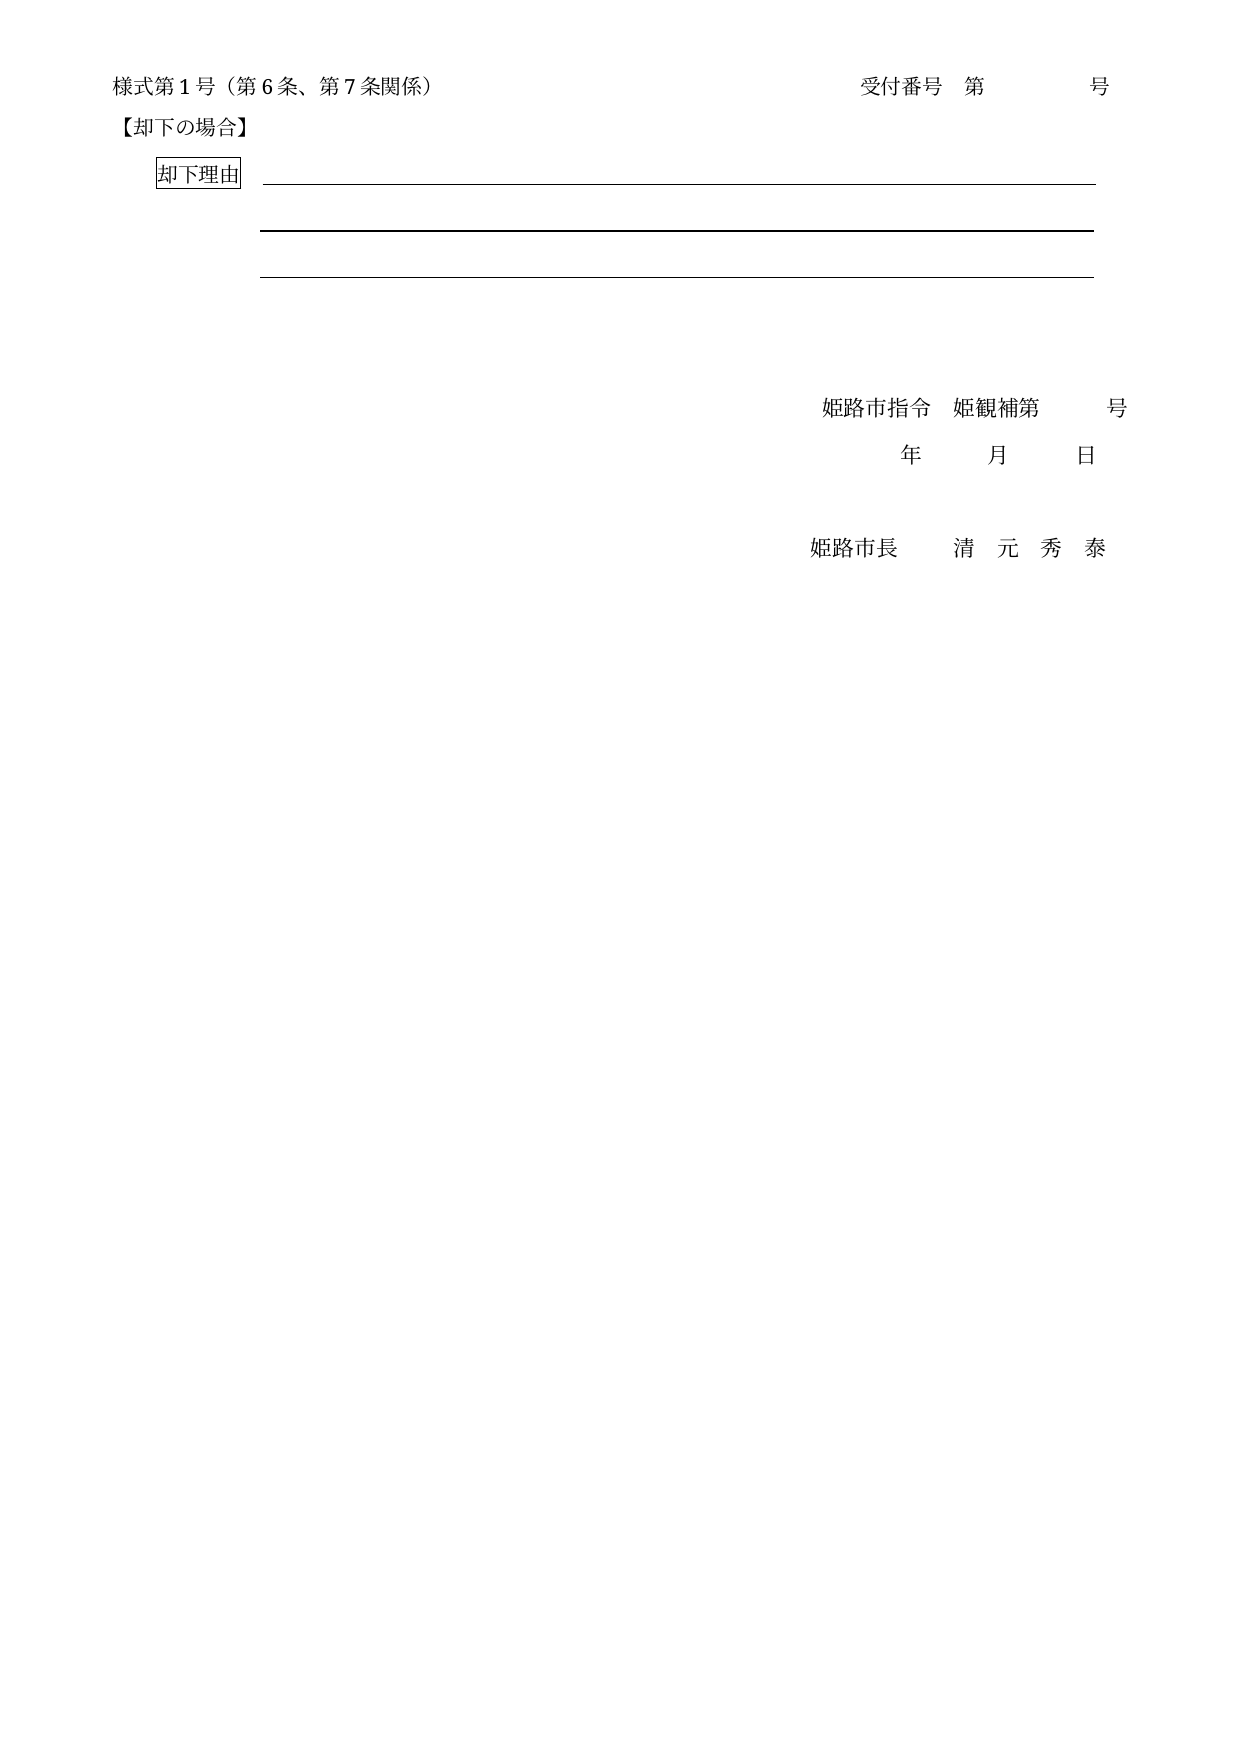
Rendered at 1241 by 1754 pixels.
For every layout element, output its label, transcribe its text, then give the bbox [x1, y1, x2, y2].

text 【却下の場合】 [112, 103, 1128, 149]
text 却下理由 [156, 149, 1128, 196]
text 姫路市指令 姫観補第 号 [134, 383, 1128, 430]
text 年 月 日 [112, 430, 1131, 477]
text 姫路市長 清 元 秀 泰 [112, 524, 1106, 571]
